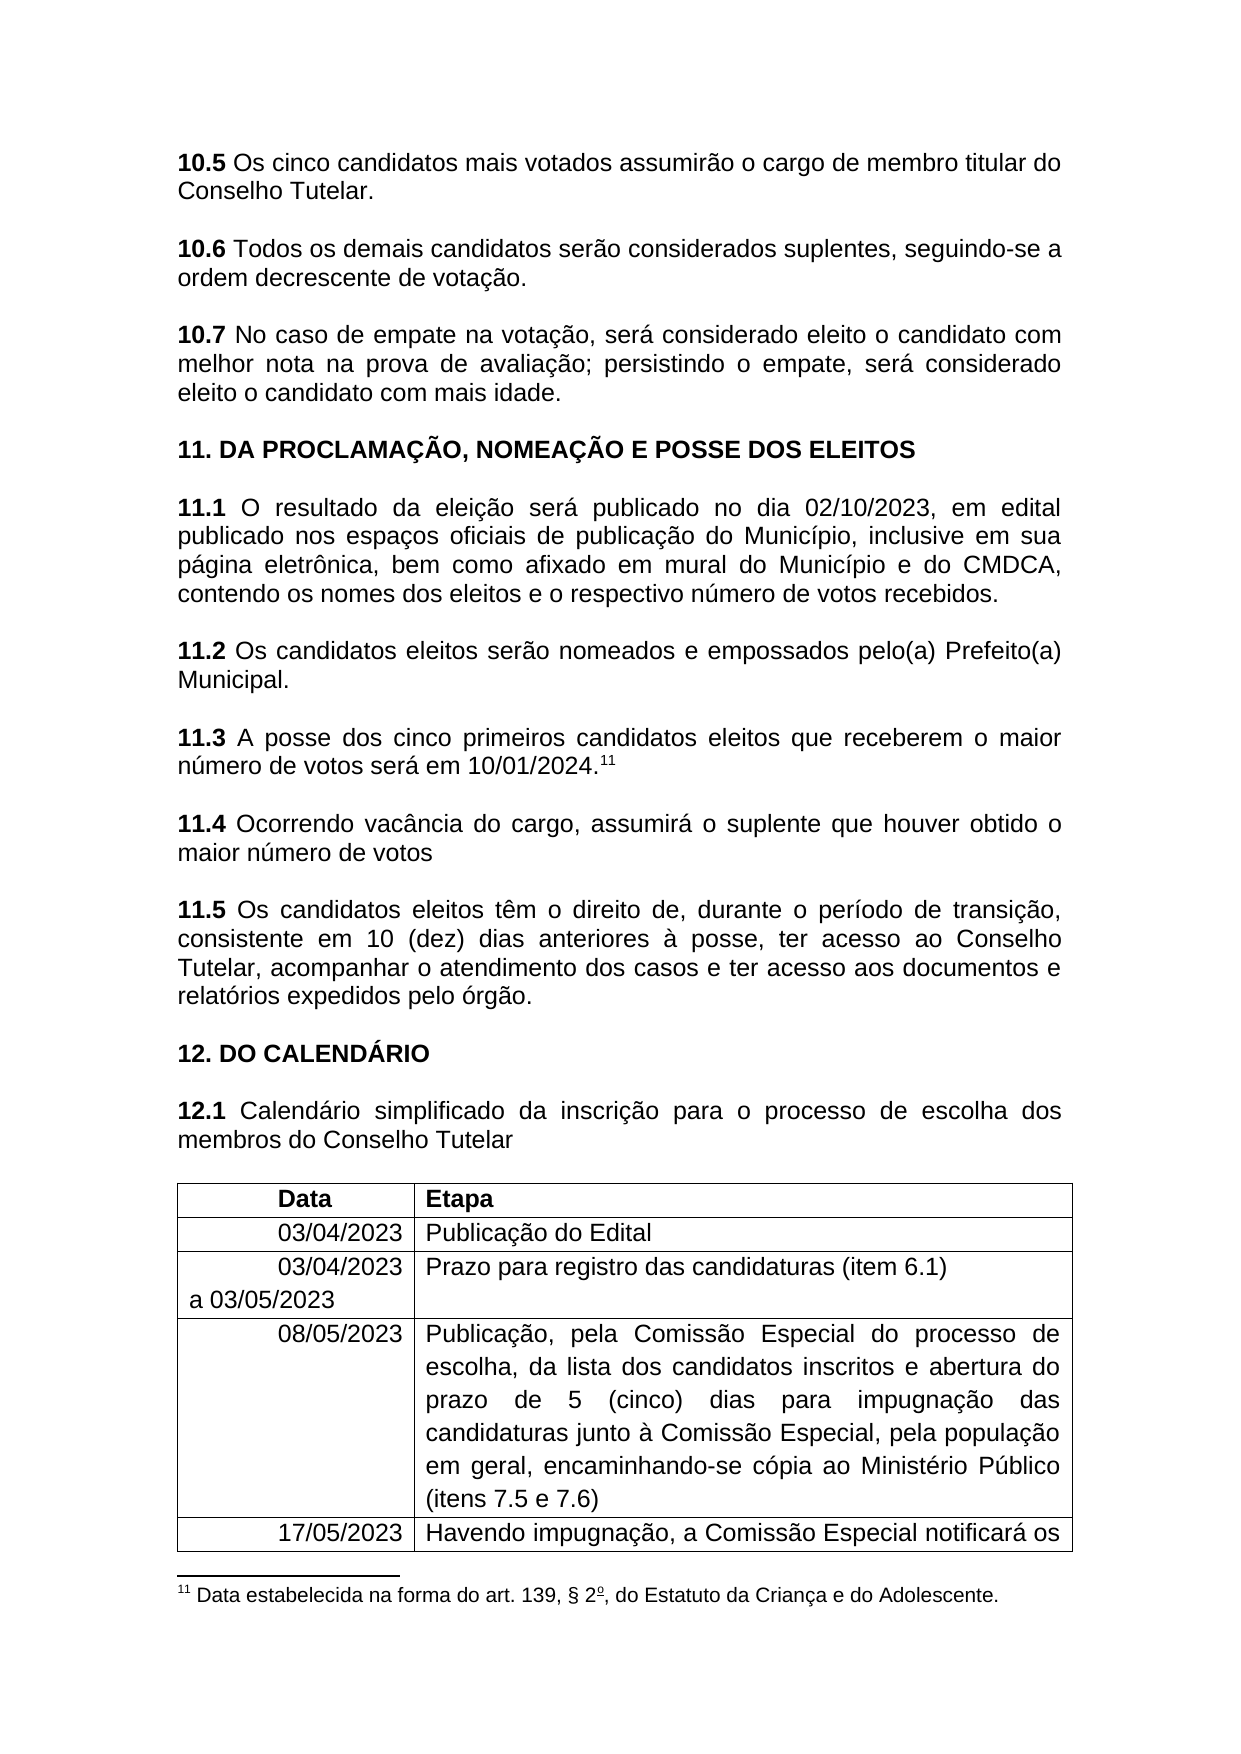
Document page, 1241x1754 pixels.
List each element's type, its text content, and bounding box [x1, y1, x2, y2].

text 11.4 Ocorrendo vacância do cargo, assumirá o suplente que houver obtido o maior número de votos [177, 809, 1063, 866]
text 11.1 O resultado da eleição será publicado no dia 02/10/2023, em edital publicado nos espaços oficiais de publicação do Município, inclusive em sua página eletrônica, bem como afixado em mural do Município e do CMDCA, contendo os nomes dos eleitos e o respectivo número de votos recebidos. [177, 493, 1063, 608]
text 10.5 Os cinco candidatos mais votados assumirão o cargo de membro titular do Conselho Tutelar. [177, 148, 1063, 205]
text 10.6 Todos os demais candidatos serão considerados suplentes, seguindo-se a ordem decrescente de votação. [177, 234, 1063, 291]
text 10.7 No caso de empate na votação, será considerado eleito o candidato com melhor nota na prova de avaliação; persistindo o empate, será considerado eleito o candidato com mais idade. [177, 320, 1063, 406]
text 11.5 Os candidatos eleitos têm o direito de, durante o período de transição, consistente em 10 (dez) dias anteriores à posse, ter acesso ao Conselho Tutelar, acompanhar o atendimento dos casos e ter acesso aos documentos e relatórios expedidos pelo órgão. [177, 895, 1063, 1010]
table_cell Prazo para registro das candidaturas (item 6.1) [415, 1252, 1072, 1318]
text 12.1 Calendário simplificado da inscrição para o processo de escolha dos membros do Conselho Tutelar [177, 1096, 1063, 1154]
text 12. DO CALENDÁRIO [177, 1039, 1063, 1068]
table_cell Publicação do Edital [415, 1218, 1072, 1251]
text 11.2 Os candidatos eleitos serão nomeados e empossados pelo(a) Prefeito(a) Municipal. [177, 636, 1063, 694]
table_cell Publicação, pela Comissão Especial do processo de escolha, da lista dos candidatos inscritos e abertura do prazo de 5 (cinco) dias para impugnação das candidaturas junto à Comissão Especial, pela população em geral, encaminhando-se cópia ao Ministério Público (itens 7.5 e 7.6) [415, 1319, 1072, 1517]
table_cell 03/04/2023 [178, 1218, 414, 1251]
table_cell 17/05/2023 [178, 1518, 414, 1551]
table_cell 03/04/2023 a 03/05/2023 [178, 1252, 414, 1318]
text 11. DA PROCLAMAÇÃO, NOMEAÇÃO E POSSE DOS ELEITOS [177, 435, 1063, 464]
table_cell 08/05/2023 [178, 1319, 414, 1517]
table_header Etapa [415, 1184, 1072, 1217]
text 11.3 A posse dos cinco primeiros candidatos eleitos que receberem o maior número de votos será em 10/01/2024. [177, 723, 1063, 780]
table_header Data [178, 1184, 414, 1217]
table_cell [415, 1518, 1072, 1551]
